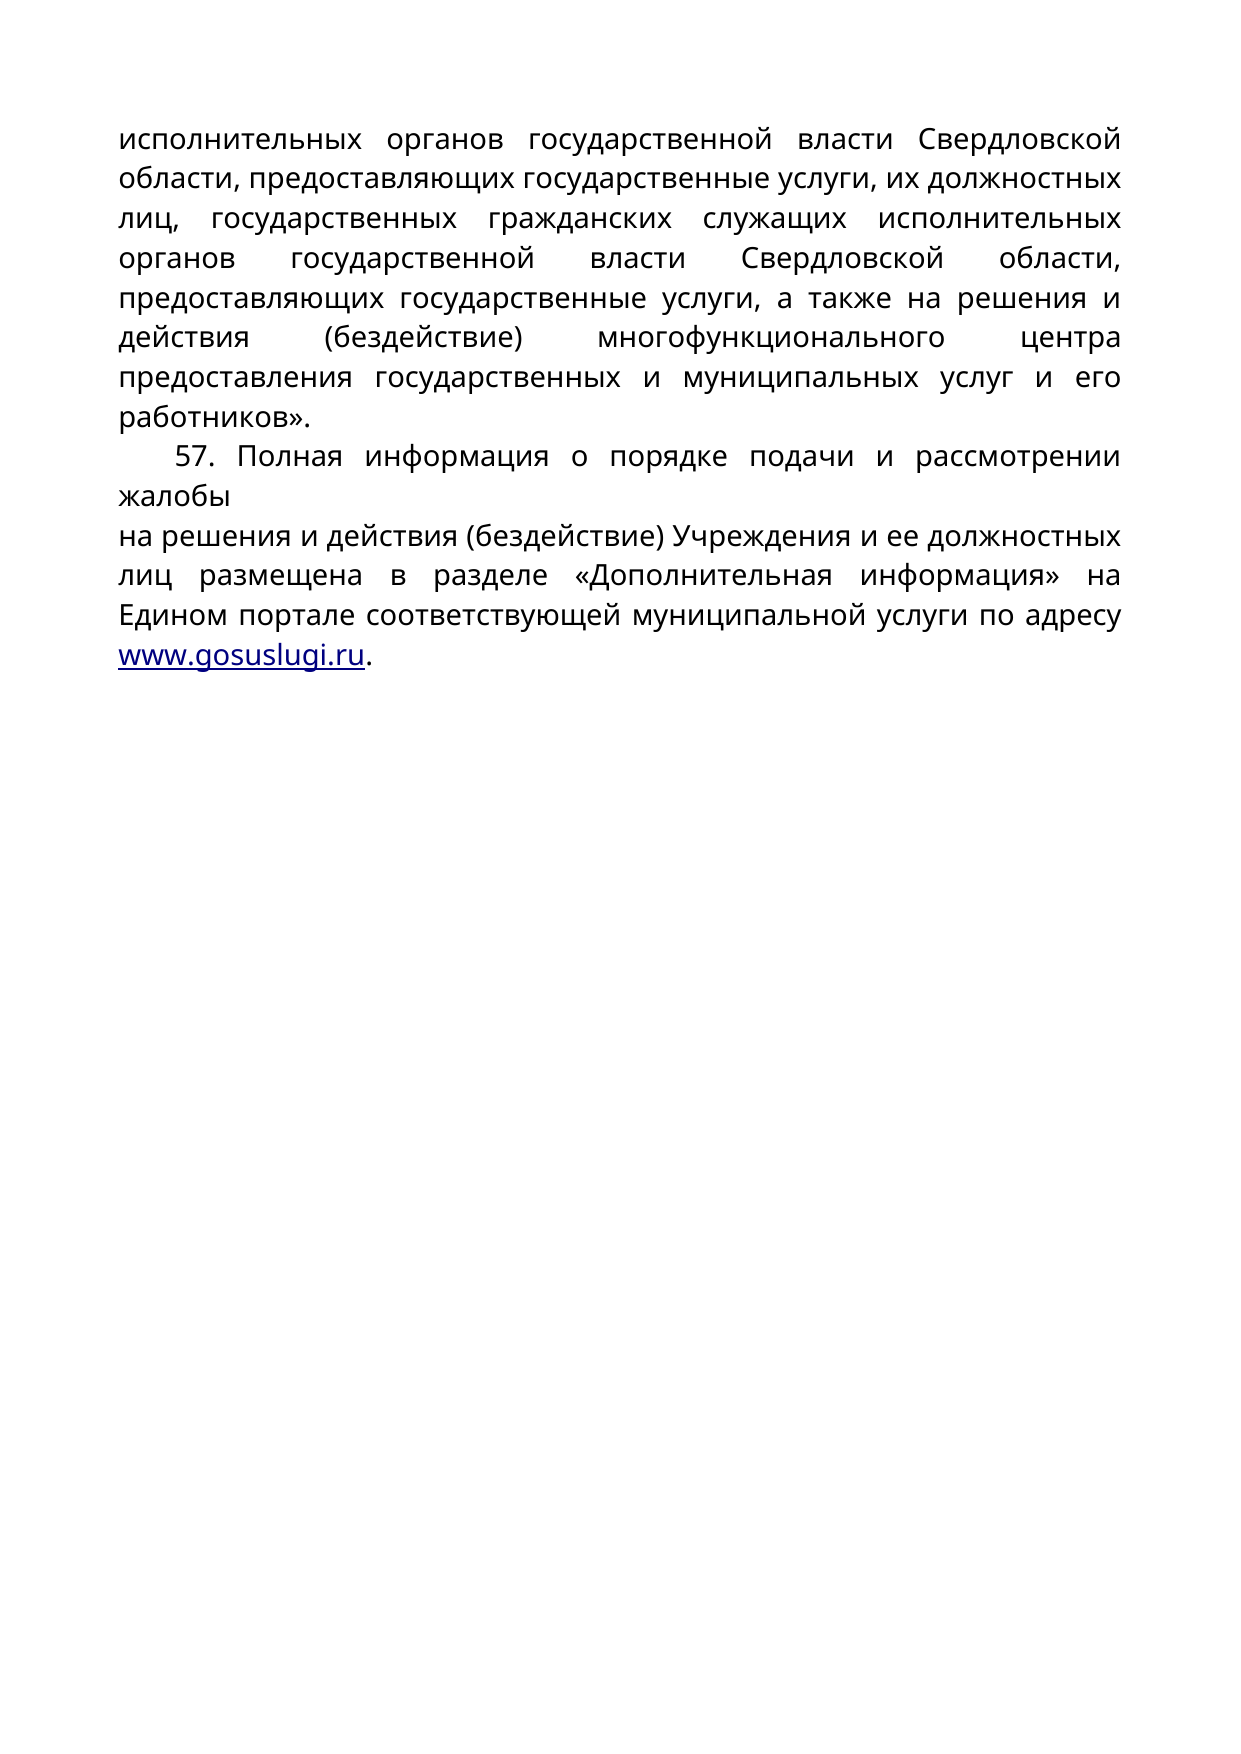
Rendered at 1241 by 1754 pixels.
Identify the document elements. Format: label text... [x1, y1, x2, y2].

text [118, 118, 1122, 436]
text 57. Полная информация о порядке подачи и рассмотрении жалобы на решения и действия (бездействие) Учреждения и ее должностных лиц размещена в разделе «Дополнительная информация» на Едином портале соответствующей муниципальной услуги по адресу www.gosuslugi.ru. [118, 436, 1122, 674]
